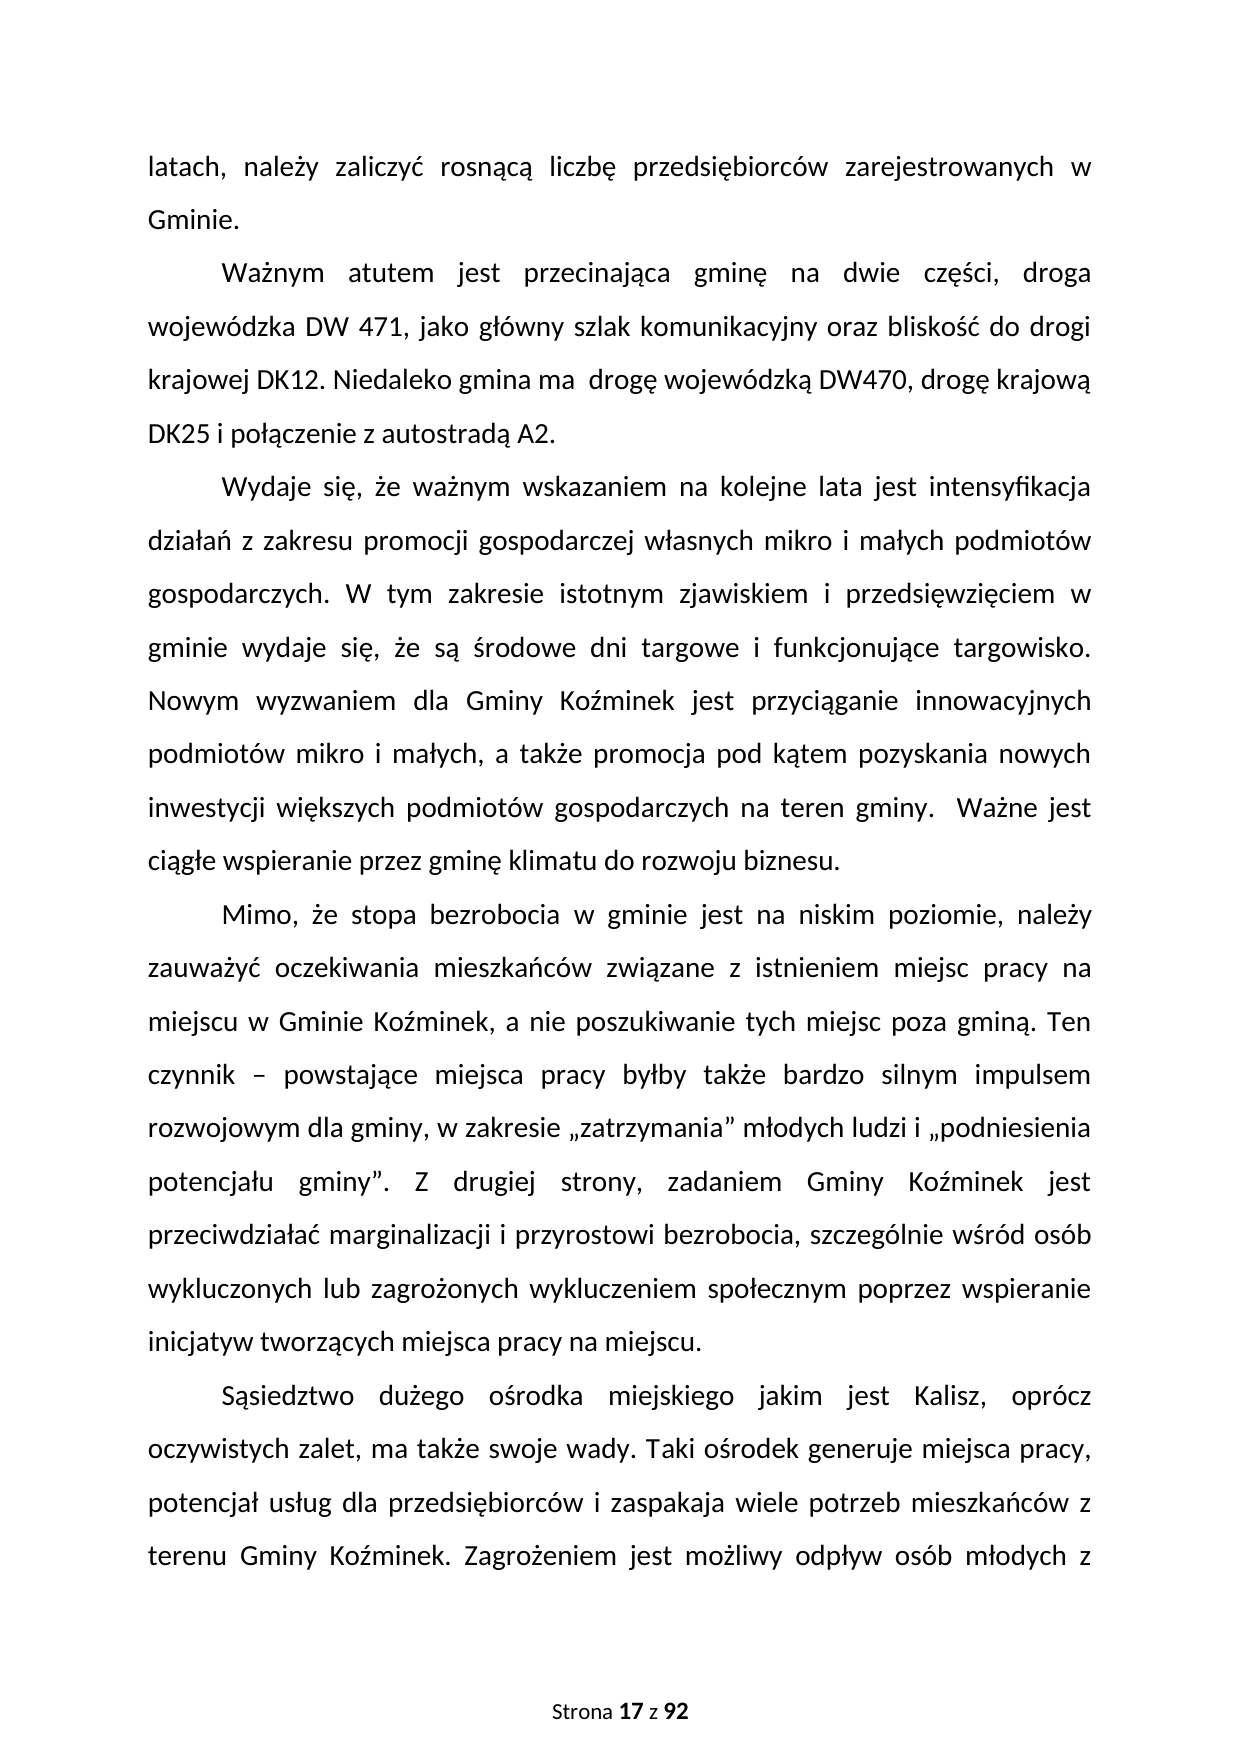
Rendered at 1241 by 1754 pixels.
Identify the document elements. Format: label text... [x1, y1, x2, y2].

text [148, 148, 1092, 237]
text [148, 1377, 1092, 1573]
text Wydaje się, że ważnym wskazaniem na kolejne lata jest intensyfikacja działań z zakresu promocji gospodarczej własnych mikro i małych podmiotów gospodarczych. W tym zakresie istotnym zjawiskiem i przedsięwzięciem w gminie wydaje się, że są środowe dni targowe i funkcjonujące targowisko. Nowym wyzwaniem dla Gminy Koźminek jest przyciąganie innowacyjnych podmiotów mikro i małych, a także promocja pod kątem pozyskania nowych inwestycji większych podmiotów gospodarczych na teren gminy. Ważne jest ciągłe wspieranie przez gminę klimatu do rozwoju biznesu. [148, 468, 1092, 878]
text Ważnym atutem jest przecinająca gminę na dwie części, droga wojewódzka DW 471, jako główny szlak komunikacyjny oraz bliskość do drogi krajowej DK12. Niedaleko gmina ma drogę wojewódzką DW470, drogę krajową DK25 i połączenie z autostradą A2. [148, 254, 1092, 451]
text Mimo, że stopa bezrobocia w gminie jest na niskim poziomie, należy zauważyć oczekiwania mieszkańców związane z istnieniem miejsc pracy na miejscu w Gminie Koźminek, a nie poszukiwanie tych miejsc poza gminą. Ten czynnik – powstające miejsca pracy byłby także bardzo silnym impulsem rozwojowym dla gminy, w zakresie „zatrzymania” młodych ludzi i „podniesienia potencjału gminy”. Z drugiej strony, zadaniem Gminy Koźminek jest przeciwdziałać marginalizacji i przyrostowi bezrobocia, szczególnie wśród osób wykluczonych lub zagrożonych wykluczeniem społecznym poprzez wspieranie inicjatyw tworzących miejsca pracy na miejscu. [148, 896, 1092, 1359]
